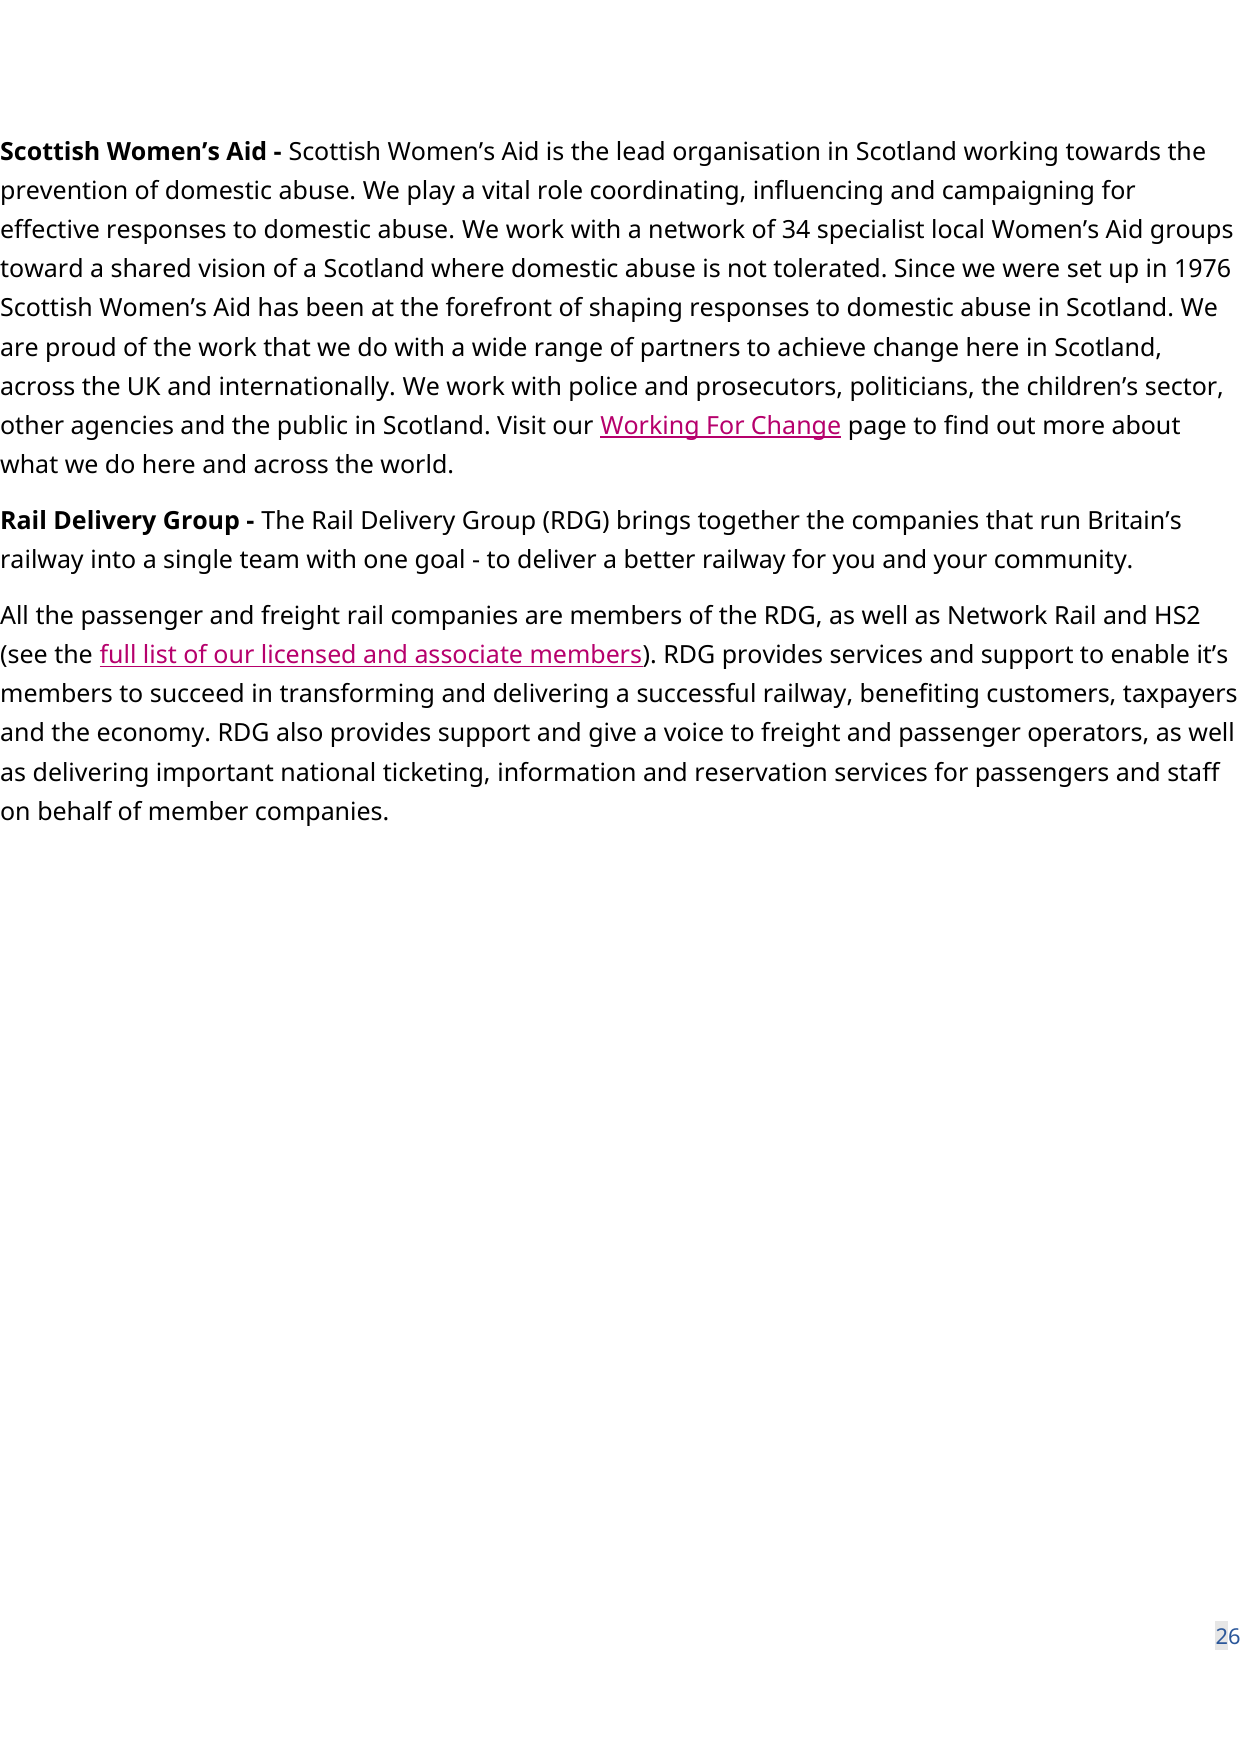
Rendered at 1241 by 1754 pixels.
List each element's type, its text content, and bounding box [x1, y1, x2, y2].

text All the passenger and freight rail companies are members of the RDG, as well as Network Rail and HS2 (see the full list of our licensed and associate members). RDG provides services and support to enable it’s members to succeed in transforming and delivering a successful railway, benefiting customers, taxpayers and the economy. RDG also provides support and give a voice to freight and passenger operators, as well as delivering important national ticketing, information and reservation services for passengers and staff on behalf of member companies. [0, 597, 1240, 827]
text Rail Delivery Group - The Rail Delivery Group (RDG) brings together the companies that run Britain’s railway into a single team with one goal - to deliver a better railway for you and your community. [0, 502, 1240, 576]
text Scottish Women’s Aid - Scottish Women’s Aid is the lead organisation in Scotland working towards the prevention of domestic abuse. We play a vital role coordinating, influencing and campaigning for effective responses to domestic abuse. We work with a network of 34 specialist local Women’s Aid groups toward a shared vision of a Scotland where domestic abuse is not tolerated. Since we were set up in 1976 Scottish Women’s Aid has been at the forefront of shaping responses to domestic abuse in Scotland. We are proud of the work that we do with a wide range of partners to achieve change here in Scotland, across the UK and internationally. We work with police and prosecutors, politicians, the children’s sector, other agencies and the public in Scotland. Visit our Working For Change page to find out more about what we do here and across the world. [0, 133, 1240, 481]
